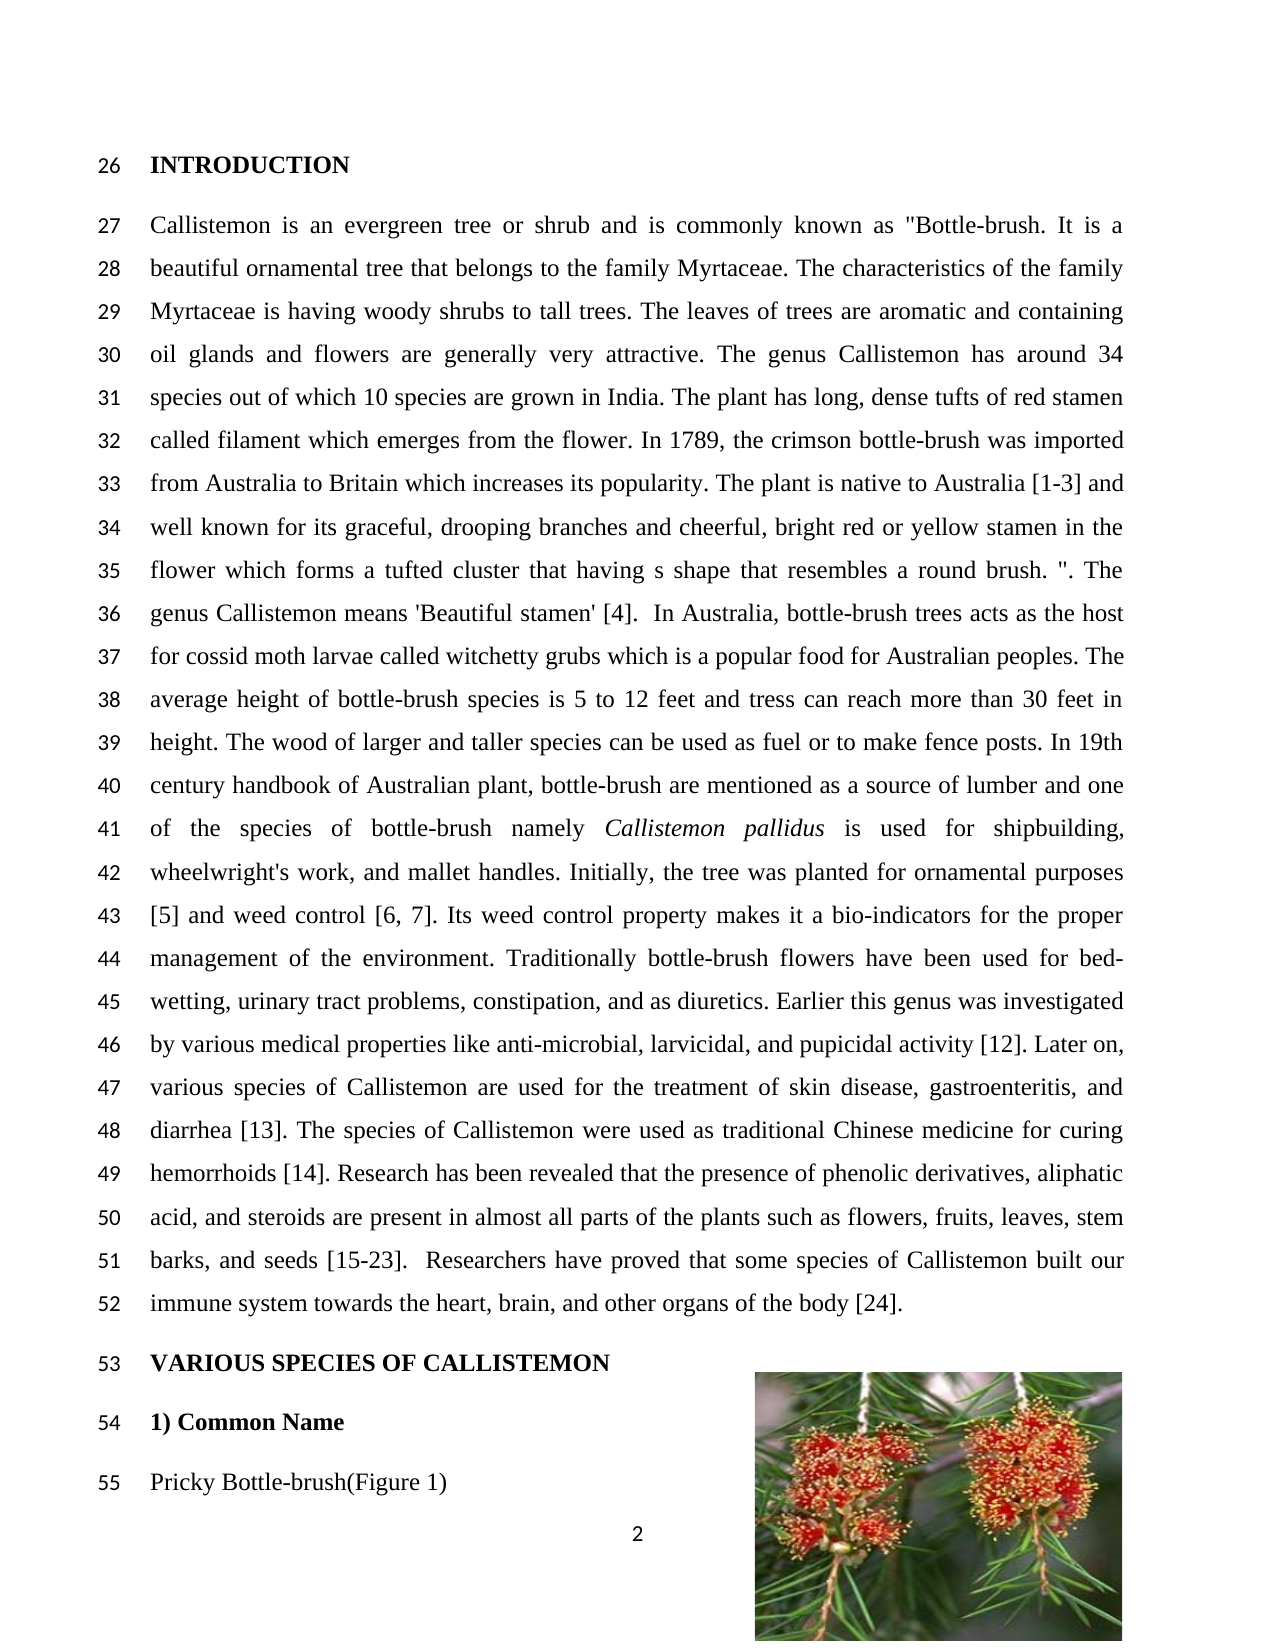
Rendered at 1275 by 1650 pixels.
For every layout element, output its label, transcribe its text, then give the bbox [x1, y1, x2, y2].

picture [754, 1372, 1123, 1641]
text INTRODUCTION [150, 150, 1125, 179]
text VARIOUS SPECIES OF CALLISTEMON [150, 1348, 1125, 1376]
text Pricky Bottle-brush(Figure 1) [150, 1467, 754, 1496]
text 1) Common Name [150, 1407, 754, 1436]
text Callistemon is an evergreen tree or shrub and is commonly known as "Bottle-brush. It is a beautiful ornamental tree that belongs to the family Myrtaceae. The characteristics of the family Myrtaceae is having woody shrubs to tall trees. The leaves of trees are aromatic and containing oil glands and flowers are generally very attractive. The genus Callistemon has around 34 species out of which 10 species are grown in India. The plant has long, dense tufts of red stamen called filament which emerges from the flower. In 1789, the crimson bottle-brush was imported from Australia to Britain which increases its popularity. The plant is native to Australia [1-3] and well known for its graceful, drooping branches and cheerful, bright red or yellow stamen in the flower which forms a tufted cluster that having s shape that resembles a round brush. ". The genus Callistemon means 'Beautiful stamen' [4]. In Australia, bottle-brush trees acts as the host for cossid moth larvae called witchetty grubs which is a popular food for Australian peoples. The average height of bottle-brush species is 5 to 12 feet and tress can reach more than 30 feet in height. The wood of larger and taller species can be used as fuel or to make fence posts. In 19th century handbook of Australian plant, bottle-brush are mentioned as a source of lumber and one of the species of bottle-brush namely Callistemon pallidus is used for shipbuilding, wheelwright's work, and mallet handles. Initially, the tree was planted for ornamental purposes [5] and weed control [6, 7]. Its weed control property makes it a bio-indicators for the proper management of the environment. Traditionally bottle-brush flowers have been used for bed-wetting, urinary tract problems, constipation, and as diuretics. Earlier this genus was investigated by various medical properties like anti-microbial, larvicidal, and pupicidal activity [12]. Later on, various species of Callistemon are used for the treatment of skin disease, gastroenteritis, and diarrhea [13]. The species of Callistemon were used as traditional Chinese medicine for curing hemorrhoids [14]. Research has been revealed that the presence of phenolic derivatives, aliphatic acid, and steroids are present in almost all parts of the plants such as flowers, fruits, leaves, stem barks, and seeds [15-23]. Researchers have proved that some species of Callistemon built our immune system towards the heart, brain, and other organs of the body [24]. [150, 210, 1125, 1317]
